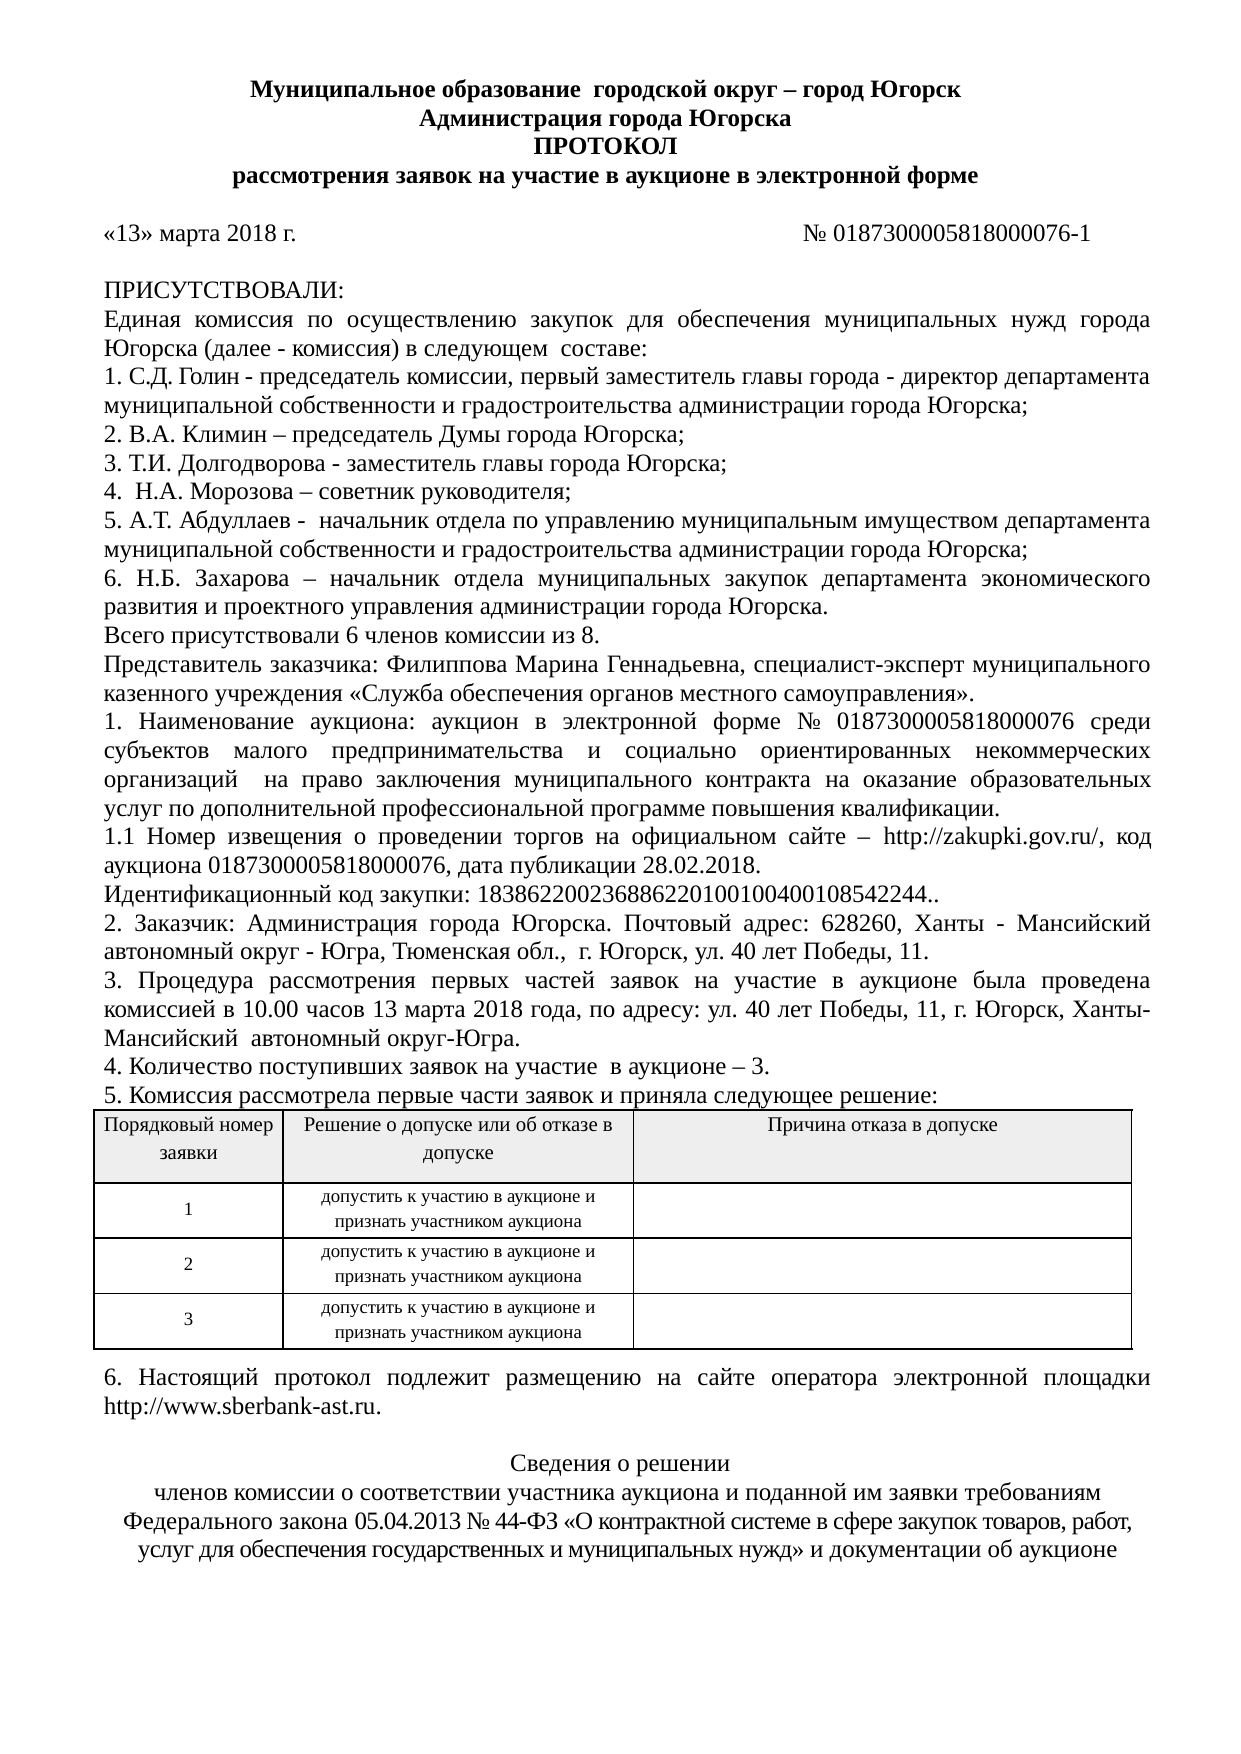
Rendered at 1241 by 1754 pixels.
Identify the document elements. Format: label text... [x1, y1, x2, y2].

text Всего присутствовали 6 членов комиссии из 8. [103, 620, 1152, 649]
table_cell 3 [95, 1294, 282, 1348]
table_cell [634, 1294, 1131, 1348]
table_header Причина отказа в допуске [634, 1111, 1131, 1182]
table_cell допустить к участию в аукционе и признать участником аукциона [284, 1239, 633, 1293]
text Идентификационный код закупки: 183862200236886220100100400108542244.. [103, 879, 1152, 908]
text 3. Т.И. Долгодворова - заместитель главы города Югорска; [103, 448, 1152, 476]
text 4. Н.А. Морозова – советник руководителя; [103, 476, 1152, 505]
table_cell [634, 1184, 1131, 1237]
table_cell 2 [95, 1239, 282, 1293]
text 3. Процедура рассмотрения первых частей заявок на участие в аукционе была проведена комиссией в 10.00 часов 13 марта 2018 года, по адресу: ул. 40 лет Победы, 11, г. Югорск, Ханты-Мансийский автономный округ-Югра. [103, 965, 1152, 1051]
text рассмотрения заявок на участие в аукционе в электронной форме [59, 160, 1152, 189]
text 1. Наименование аукциона: аукцион в электронной форме № 0187300005818000076 среди субъектов малого предпринимательства и социально ориентированных некоммерческих организаций на право заключения муниципального контракта на оказание образовательных услуг по дополнительной профессиональной программе повышения квалификации. [103, 706, 1152, 821]
text Представитель заказчика: Филиппова Марина Геннадьевна, специалист-эксперт муниципального казенного учреждения «Служба обеспечения органов местного самоуправления». [103, 649, 1152, 706]
table_cell [634, 1239, 1131, 1293]
text «13» марта 2018 г. № 0187300005818000076-1 [59, 218, 1152, 246]
table_header Решение о допуске или об отказе в допуске [284, 1111, 633, 1182]
text 1.1 Номер извещения о проведении торгов на официальном сайте – http://zakupki.gov.ru/, код аукциона 0187300005818000076, дата публикации 28.02.2018. [103, 821, 1152, 879]
text Муниципальное образование городской округ – город Югорск [59, 74, 1152, 103]
text ПРИСУТСТВОВАЛИ: [103, 275, 1152, 304]
text Сведения о решении [89, 1448, 1152, 1477]
table_cell допустить к участию в аукционе и признать участником аукциона [284, 1294, 633, 1348]
text 6. Настоящий протокол подлежит размещению на сайте оператора электронной площадки http://www.sberbank-ast.ru. [103, 1362, 1152, 1419]
text 5. Комиссия рассмотрела первые части заявок и приняла следующее решение: [103, 1080, 1152, 1109]
text 5. А.Т. Абдуллаев - начальник отдела по управлению муниципальным имуществом департамента муниципальной собственности и градостроительства администрации города Югорска; [103, 505, 1152, 563]
table_cell допустить к участию в аукционе и признать участником аукциона [284, 1184, 633, 1237]
text ПРОТОКОЛ [59, 131, 1152, 160]
table_header Порядковый номер заявки [95, 1111, 282, 1182]
text членов комиссии о соответствии участника аукциона и поданной им заявки требованиям Федерального закона 05.04.2013 № 44-ФЗ «О контрактной системе в сфере закупок товаров, работ, услуг для обеспечения государственных и муниципальных нужд» и документации об аукционе [103, 1477, 1152, 1563]
table_cell 1 [95, 1184, 282, 1237]
text 2. Заказчик: Администрация города Югорска. Почтовый адрес: 628260, Ханты - Мансийский автономный округ - Югра, Тюменская обл., г. Югорск, ул. 40 лет Победы, 11. [103, 908, 1152, 965]
text 1. С.Д. Голин - председатель комиссии, первый заместитель главы города - директор департамента муниципальной собственности и градостроительства администрации города Югорска; [103, 361, 1152, 419]
text 2. В.А. Климин – председатель Думы города Югорска; [103, 419, 1152, 448]
text Администрация города Югорска [59, 103, 1152, 131]
text Единая комиссия по осуществлению закупок для обеспечения муниципальных нужд города Югорска (далее - комиссия) в следующем составе: [103, 304, 1152, 361]
text 4. Количество поступивших заявок на участие в аукционе – 3. [103, 1051, 1152, 1080]
text 6. Н.Б. Захарова – начальник отдела муниципальных закупок департамента экономического развития и проектного управления администрации города Югорска. [103, 563, 1152, 620]
